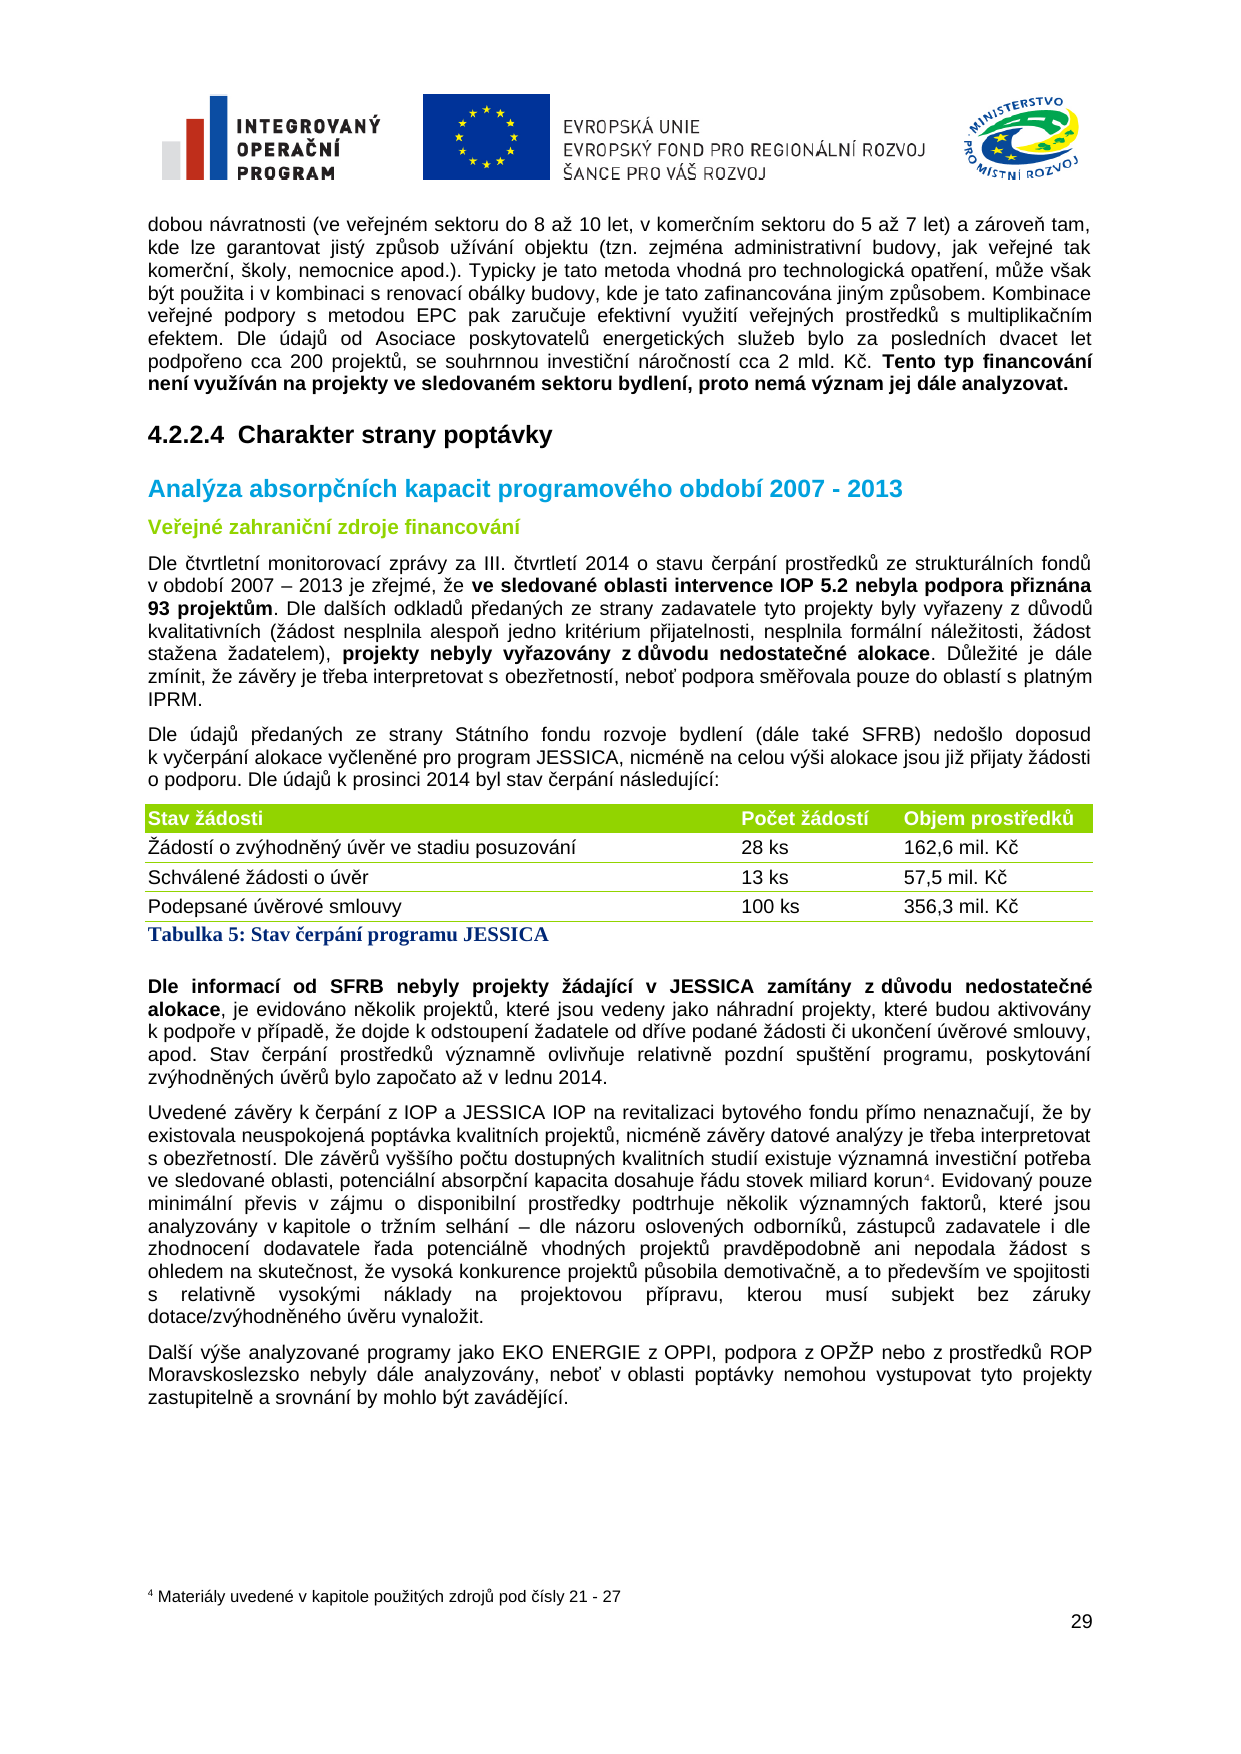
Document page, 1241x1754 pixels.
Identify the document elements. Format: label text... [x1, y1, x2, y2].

table_header Počet žádostí [738, 804, 901, 832]
table_cell 162,6 mil. Kč [901, 833, 1093, 862]
table_cell Podepsané úvěrové smlouvy [145, 892, 738, 921]
text Dle informací od SFRB nebyly projekty žádající v JESSICA zamítány z důvodu nedostatečné alokace, je evidováno několik projektů, které jsou vedeny jako náhradní projekty, které budou aktivovány k podpoře v případě, že dojde k odstoupení žadatele od dříve podané žádosti či ukončení úvěrové smlouvy, apod. Stav čerpání prostředků významně ovlivňuje relativně pozdní spuštění programu, poskytování zvýhodněných úvěrů bylo započato až v lednu 2014. [148, 975, 1092, 1088]
picture [147, 73, 1093, 201]
text Dle údajů předaných ze strany Státního fondu rozvoje bydlení (dále také SFRB) nedošlo doposud k vyčerpání alokace vyčleněné pro program JESSICA, nicméně na celou výši alokace jsou již přijaty žádosti o podporu. Dle údajů k prosinci 2014 byl stav čerpání následující: [148, 723, 1092, 791]
text Veřejné zahraniční zdroje financování [148, 515, 1092, 539]
table_cell 57,5 mil. Kč [901, 863, 1093, 891]
table_cell Žádostí o zvýhodněný úvěr ve stadiu posuzování [145, 833, 738, 862]
text Dle čtvrtletní monitorovací zprávy za III. čtvrtletí 2014 o stavu čerpání prostředků ze strukturálních fondů v období 2007 – 2013 je zřejmé, že ve sledované oblasti intervence IOP 5.2 nebyla podpora přiznána 93 projektům. Dle dalších odkladů předaných ze strany zadavatele tyto projekty byly vyřazeny z důvodů kvalitativních (žádost nesplnila alespoň jedno kritérium přijatelnosti, nesplnila formální náležitosti, žádost stažena žadatelem), projekty nebyly vyřazovány z důvodu nedostatečné alokace. Důležité je dále zmínit, že závěry je třeba interpretovat s obezřetností, neboť podpora směřovala pouze do oblastí s platným IPRM. [148, 551, 1092, 710]
text Analýza absorpčních kapacit programového období 2007 - 2013 [148, 474, 1092, 502]
table_cell 28 ks [738, 833, 901, 862]
table_cell Schválené žádosti o úvěr [145, 863, 738, 891]
table_cell 356,3 mil. Kč [901, 892, 1093, 921]
subtitle Charakter strany poptávky [148, 420, 1092, 449]
table_header Objem prostředků [901, 804, 1093, 832]
table_cell 100 ks [738, 892, 901, 921]
text Tabulka 5: Stav čerpání programu JESSICA [148, 922, 1092, 946]
table_cell 13 ks [738, 863, 901, 891]
table_header Stav žádosti [145, 804, 738, 832]
text Uvedené závěry k čerpání z IOP a JESSICA IOP na revitalizaci bytového fondu přímo nenaznačují, že by existovala neuspokojená poptávka kvalitních projektů, nicméně závěry datové analýzy je třeba interpretovat s obezřetností. Dle závěrů vyššího počtu dostupných kvalitních studií existuje významná investiční potřeba ve sledované oblasti, potenciální absorpční kapacita dosahuje řádu stovek miliard korun. Evidovaný pouze minimální převis v zájmu o disponibilní prostředky podtrhuje několik významných faktorů, které jsou analyzovány v kapitole o tržním selhání – dle názoru oslovených odborníků, zástupců zadavatele i dle zhodnocení dodavatele řada potenciálně vhodných projektů pravděpodobně ani nepodala žádost s ohledem na skutečnost, že vysoká konkurence projektů působila demotivačně, a to především ve spojitosti s relativně vysokými náklady na projektovou přípravu, kterou musí subjekt bez záruky dotace/zvýhodněného úvěru vynaložit. [148, 1101, 1092, 1328]
text Další výše analyzované programy jako EKO ENERGIE z OPPI, podpora z OPŽP nebo z prostředků ROP Moravskoslezsko nebyly dále analyzovány, neboť v oblasti poptávky nemohou vystupovat tyto projekty zastupitelně a srovnání by mohlo být zavádějící. [148, 1341, 1092, 1409]
